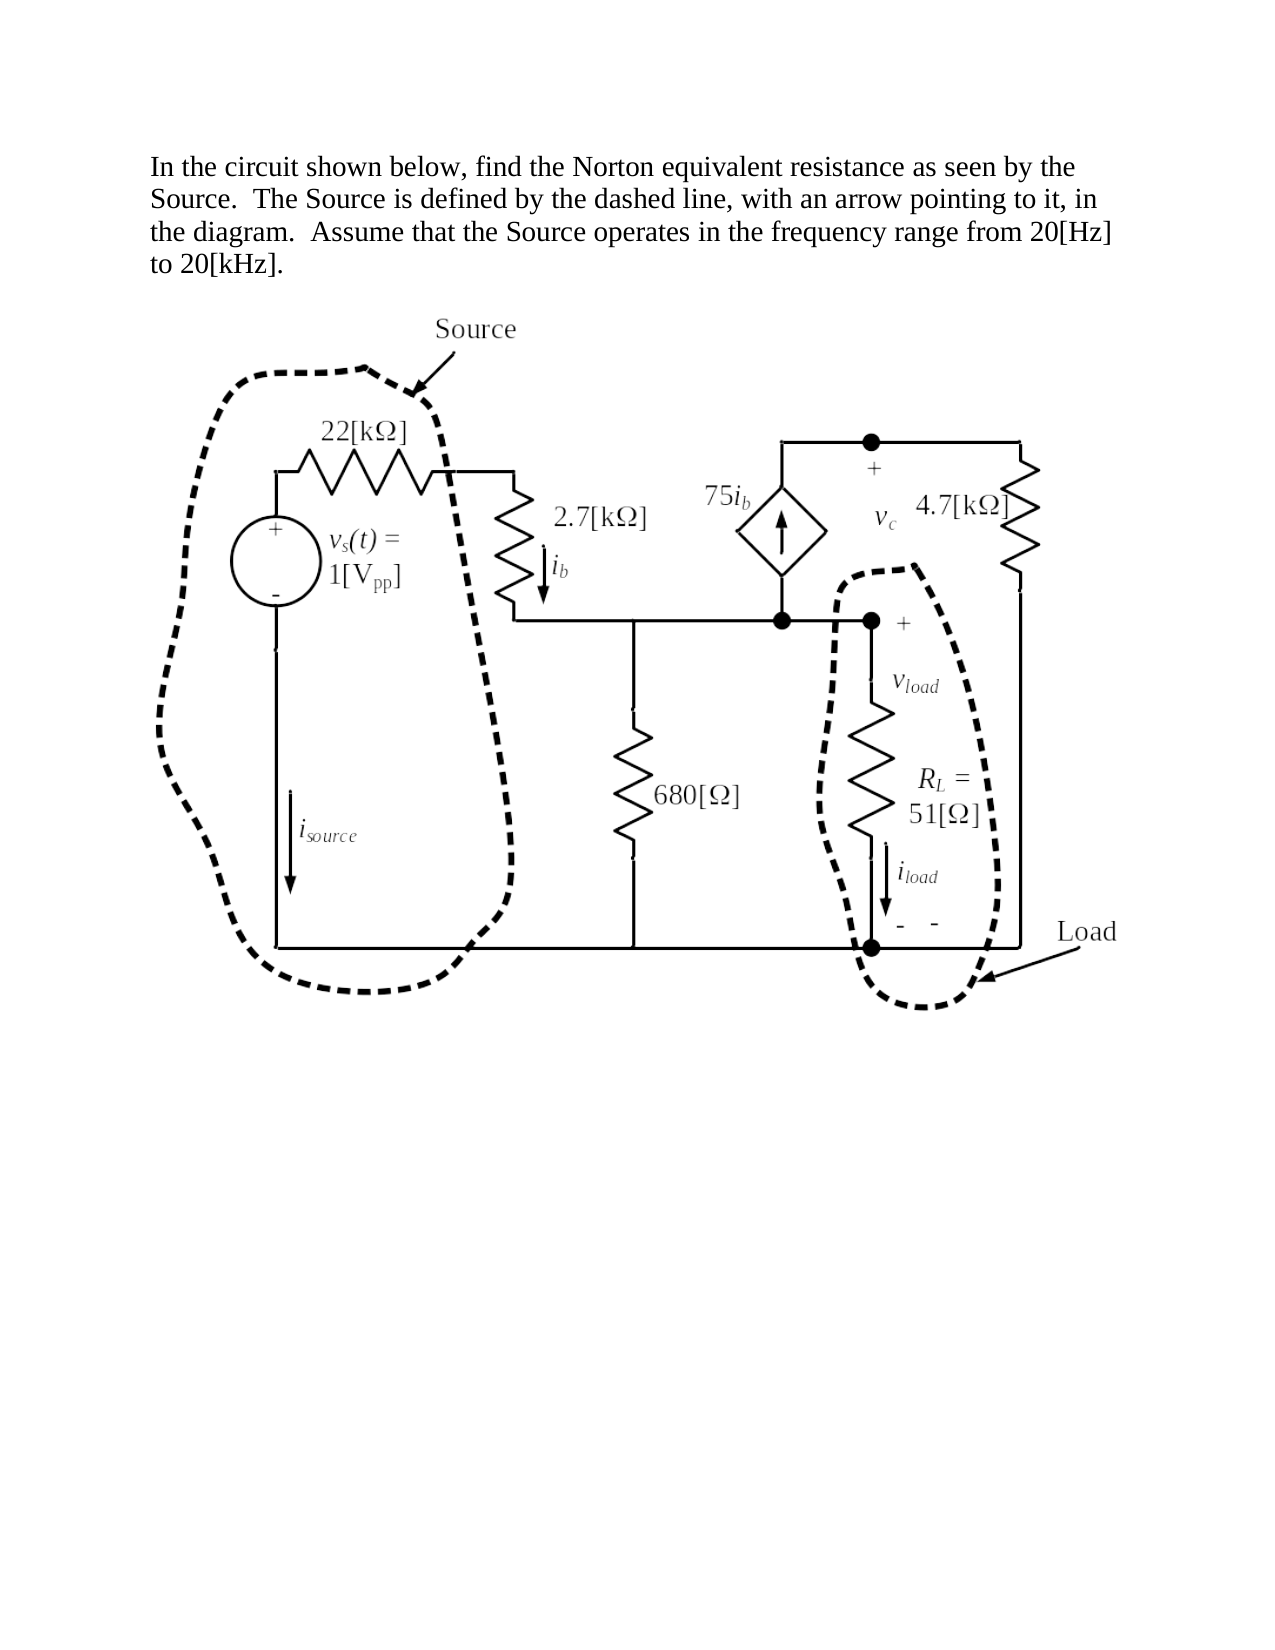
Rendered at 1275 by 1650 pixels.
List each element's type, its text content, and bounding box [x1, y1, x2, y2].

text In the circuit shown below, find the Norton equivalent resistance as seen by the Source. The Source is defined by the dashed line, with an arrow pointing to it, in the diagram. Assume that the Source operates in the frequency range from 20[Hz] to 20[kHz]. [150, 150, 1125, 280]
